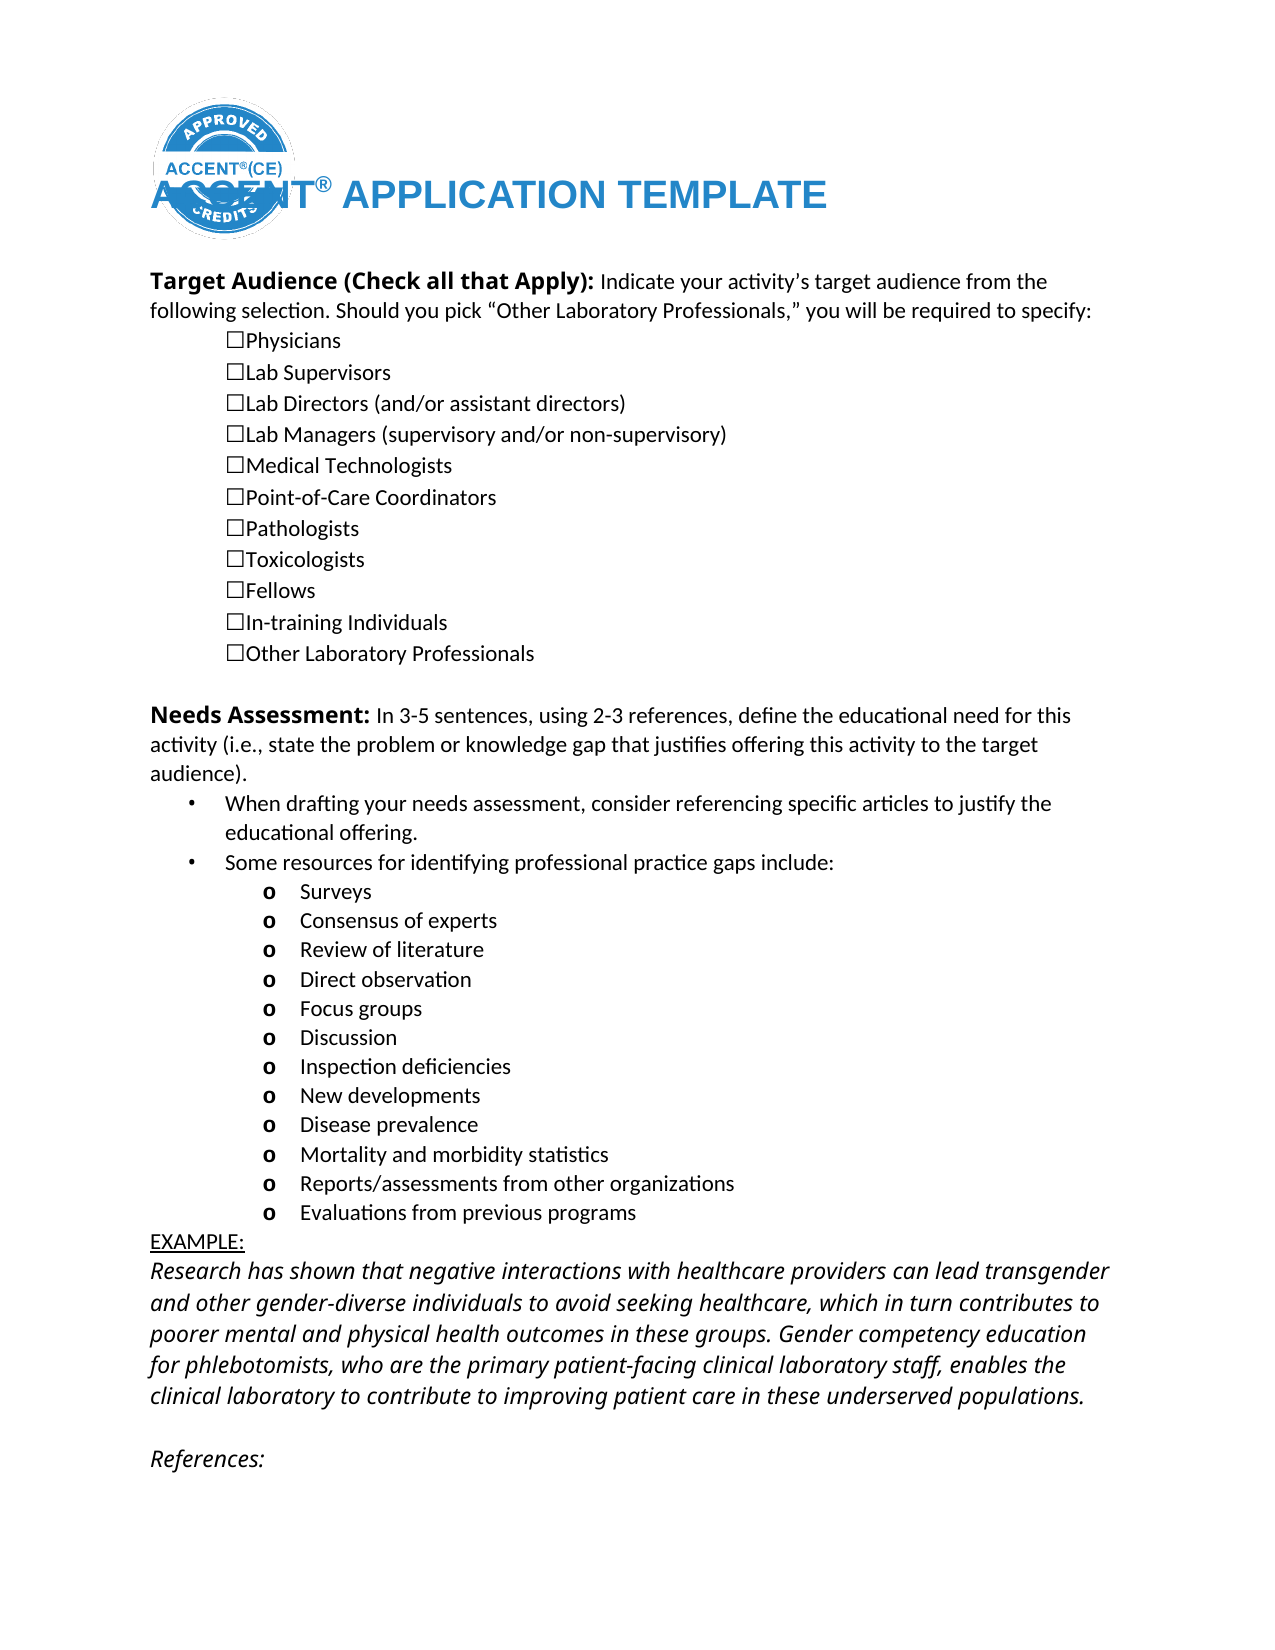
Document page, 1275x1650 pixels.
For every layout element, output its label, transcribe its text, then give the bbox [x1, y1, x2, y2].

list Inspection deficiencies [262, 1052, 1125, 1081]
text Needs Assessment: In 3-5 sentences, using 2-3 references, define the educational need for this activity (i.e., state the problem or knowledge gap that justifies offering this activity to the target audience). [150, 699, 1125, 787]
list References: [150, 1443, 1125, 1474]
list When drafting your needs assessment, consider referencing specific articles to justify the educational offering. [187, 787, 1125, 846]
list Mortality and morbidity statistics [262, 1140, 1125, 1169]
list Reports/assessments from other organizations [262, 1169, 1125, 1198]
text Toxicologists [225, 543, 1125, 574]
list Disease prevalence [262, 1111, 1125, 1140]
text Pathologists [225, 512, 1125, 543]
text Point-of-Care Coordinators [225, 481, 1125, 512]
picture [150, 95, 299, 243]
text Medical Technologists [225, 449, 1125, 481]
list Direct observation [262, 965, 1125, 994]
text Physicians [225, 324, 1125, 356]
list Some resources for identifying professional practice gaps include: [187, 846, 1125, 877]
text Lab Managers (supervisory and/or non-supervisory) [225, 418, 1125, 449]
text EXAMPLE: [150, 1227, 1125, 1255]
text Lab Supervisors [225, 356, 1125, 387]
list Discussion [262, 1023, 1125, 1052]
text Lab Directors (and/or assistant directors) [225, 387, 1125, 418]
list Research has shown that negative interactions with healthcare providers can lead transgender and other gender-diverse individuals to avoid seeking healthcare, which in turn contributes to poorer mental and physical health outcomes in these groups. Gender competency education for phlebotomists, who are the primary patient-facing clinical laboratory staff, enables the clinical laboratory to contribute to improving patient care in these underserved populations. [150, 1255, 1125, 1411]
list Consensus of experts [262, 906, 1125, 936]
text In-training Individuals [225, 606, 1125, 637]
list Evaluations from previous programs [262, 1198, 1125, 1227]
text Other Laboratory Professionals [225, 637, 1125, 668]
list Surveys [262, 877, 1125, 906]
text Target Audience (Check all that Apply): Indicate your activity’s target audience from the following selection. Should you pick “Other Laboratory Professionals,” you will be required to specify: [150, 265, 1125, 324]
list Focus groups [262, 994, 1125, 1023]
text Fellows [225, 574, 1125, 606]
list New developments [262, 1081, 1125, 1111]
list Review of literature [262, 936, 1125, 965]
